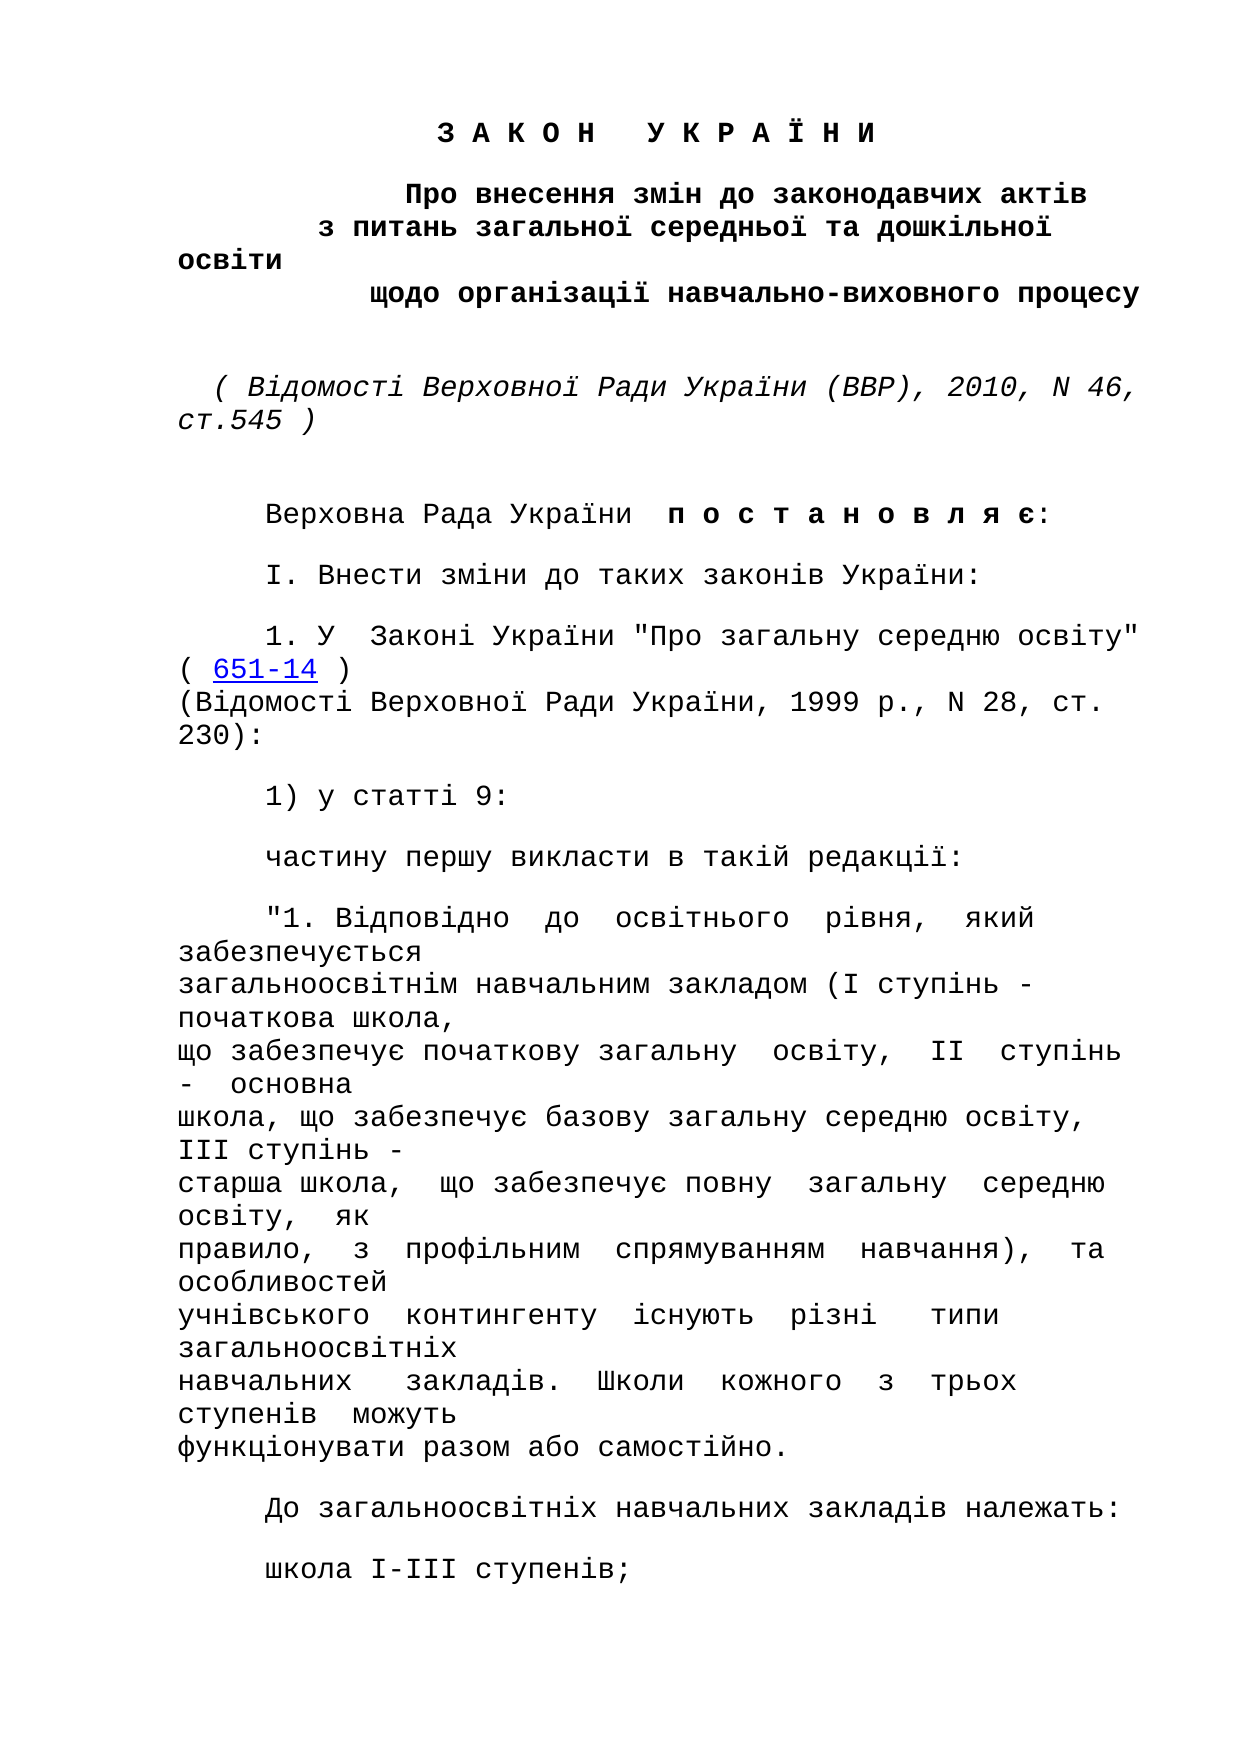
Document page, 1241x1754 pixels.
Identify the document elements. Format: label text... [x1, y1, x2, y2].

text "1. Відповідно до освітнього рівня, який забезпечується загальноосвітнім навчальним закладом (I ступінь - початкова школа, що забезпечує початкову загальну освіту, II ступінь - основна школа, що забезпечує базову загальну середню освіту, III ступінь - старша школа, що забезпечує повну загальну середню освіту, як правило, з профільним спрямуванням навчання), та особливостей учнівського контингенту існують різні типи загальноосвітніх навчальних закладів. Школи кожного з трьох ступенів можуть функціонувати разом або самостійно. [177, 904, 1152, 1493]
text частину першу викласти в такій редакції: [177, 843, 1152, 904]
text Верховна Рада України п о с т а н о в л я є: [177, 499, 1152, 560]
text 1. У Законі України "Про загальну середню освіту" ( 651-14 ) (Відомості Верховної Ради України, 1999 р., N 28, ст. 230): [177, 621, 1152, 782]
text До загальноосвітніх навчальних закладів належать: [177, 1493, 1152, 1554]
text Про внесення змін до законодавчих актів з питань загальної середньої та дошкільної освіти щодо організації навчально-виховного процесу [177, 179, 1152, 372]
text ( Відомості Верховної Ради України (ВВР), 2010, N 46, ст.545 ) [177, 372, 1152, 499]
text I. Внести зміни до таких законів України: [177, 560, 1152, 621]
text З А К О Н У К Р А Ї Н И [177, 118, 1152, 179]
text 1) у статті 9: [177, 782, 1152, 843]
text школа I-III ступенів; [177, 1554, 1152, 1615]
